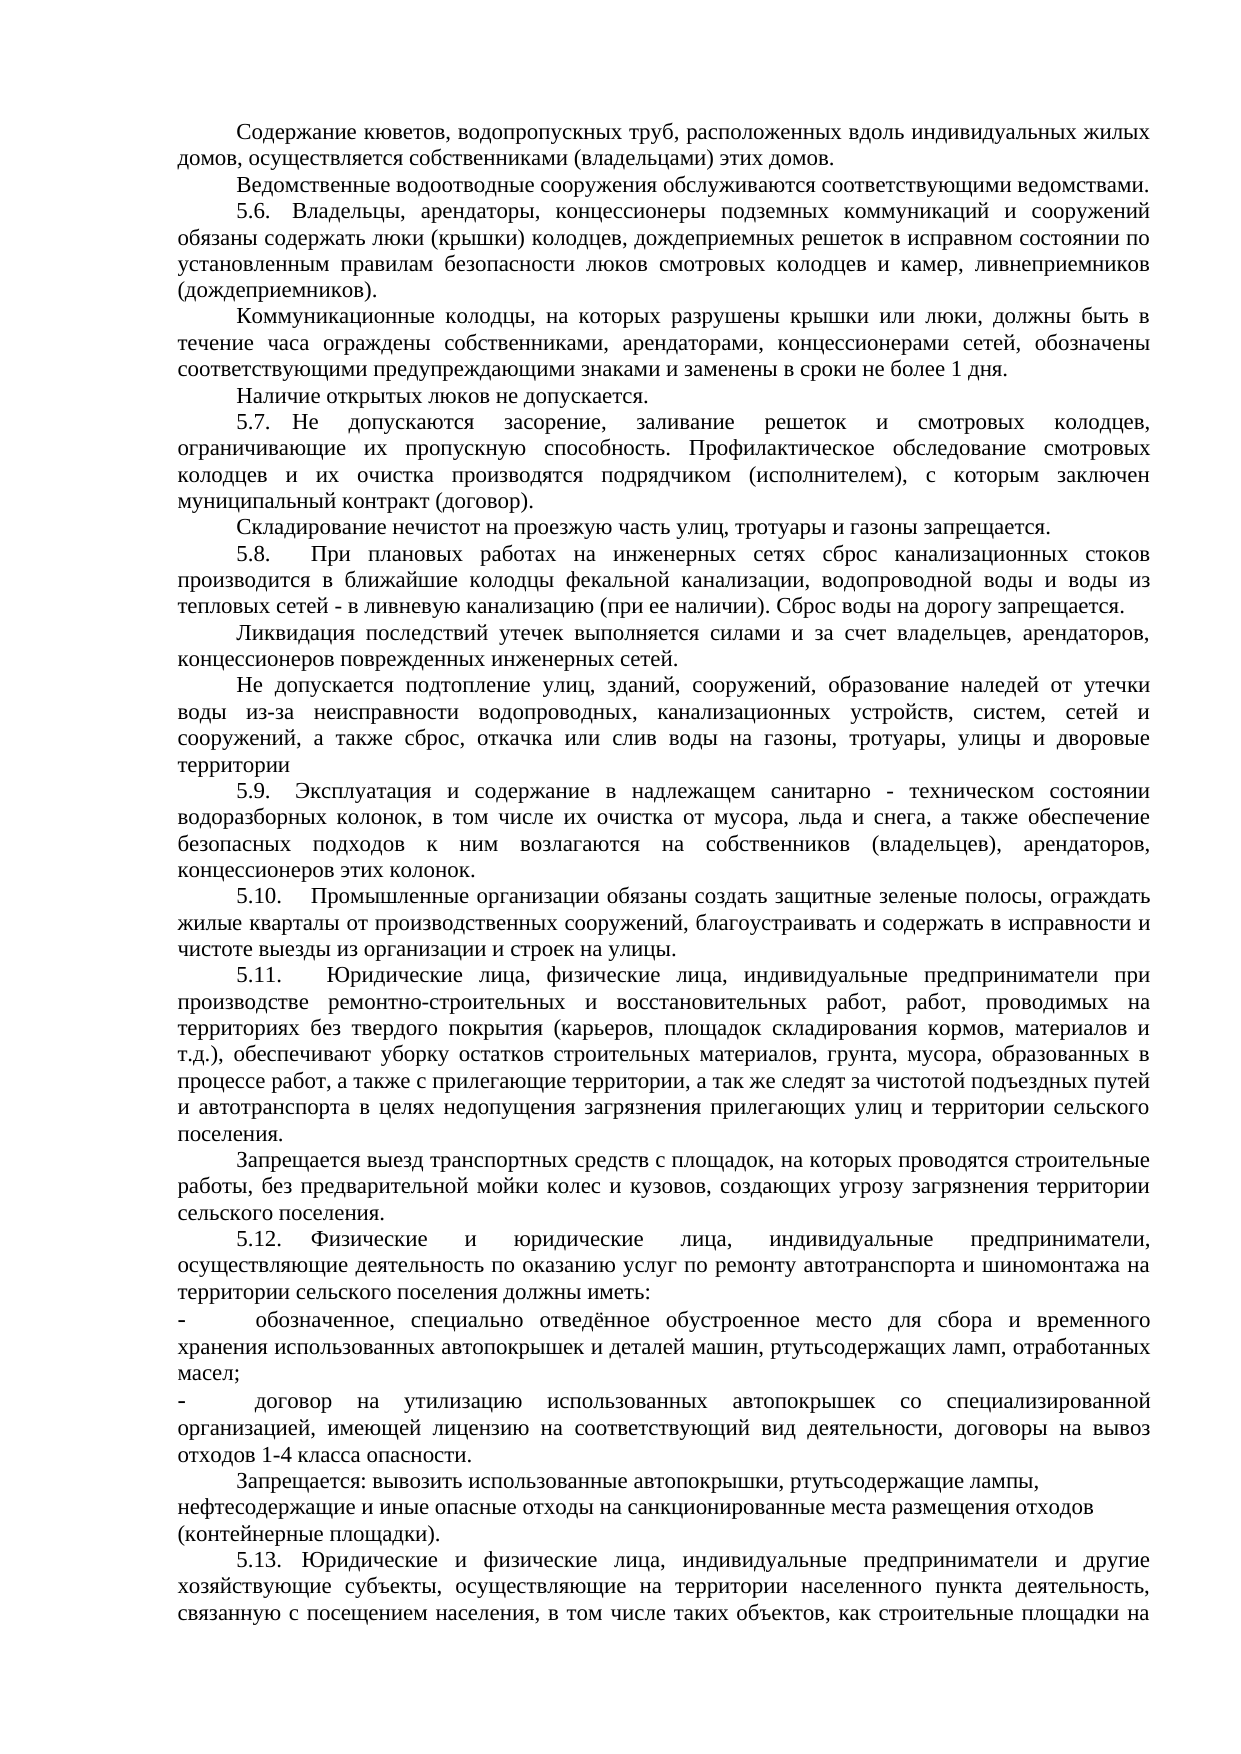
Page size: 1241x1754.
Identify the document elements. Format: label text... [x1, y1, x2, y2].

text Содержание кюветов, водопропускных труб, расположенных вдоль индивидуальных жилых домов, осуществляется собственниками (владельцами) этих домов. [177, 118, 1152, 171]
text Не допускается подтопление улиц, зданий, сооружений, образование наледей от утечки воды из-за неисправности водопроводных, канализационных устройств, систем, сетей и сооружений, а также сброс, откачка или слив воды на газоны, тротуары, улицы и дворовые территории [177, 672, 1152, 777]
list Эксплуатация и содержание в надлежащем санитарно - техническом состоянии водоразборных колонок, в том числе их очистка от мусора, льда и снега, а также обеспечение безопасных подходов к ним возлагаются на собственников (владельцев), арендаторов, концессионеров этих колонок. [177, 777, 1152, 882]
list Физические и юридические лица, индивидуальные предприниматели, осуществляющие деятельность по оказанию услуг по ремонту автотранспорта и шиномонтажа на территории сельского поселения должны иметь: [177, 1225, 1152, 1304]
list Юридические лица, физические лица, индивидуальные предприниматели при производстве ремонтно-строительных и восстановительных работ, работ, проводимых на территориях без твердого покрытия (карьеров, площадок складирования кормов, материалов и т.д.), обеспечивают уборку остатков строительных материалов, грунта, мусора, образованных в процессе работ, а также с прилегающие территории, а так же следят за чистотой подъездных путей и автотранспорта в целях недопущения загрязнения прилегающих улиц и территории сельского поселения. [177, 961, 1152, 1146]
text Запрещается выезд транспортных средств с площадок, на которых проводятся строительные работы, без предварительной мойки колес и кузовов, создающих угрозу загрязнения территории сельского поселения. [177, 1146, 1152, 1225]
text Коммуникационные колодцы, на которых разрушены крышки или люки, должны быть в течение часа ограждены собственниками, арендаторами, концессионерами сетей, обозначены соответствующими предупреждающими знаками и заменены в сроки не более 1 дня. [177, 303, 1152, 382]
list Не допускаются засорение, заливание решеток и смотровых колодцев, ограничивающие их пропускную способность. Профилактическое обследование смотровых колодцев и их очистка производятся подрядчиком (исполнителем), с которым заключен муниципальный контракт (договор). [177, 408, 1152, 513]
list обозначенное, специально отведённое обустроенное место для сбора и временного хранения использованных автопокрышек и деталей машин, ртутьсодержащих ламп, отработанных масел; [177, 1304, 1152, 1386]
list Владельцы, арендаторы, концессионеры подземных коммуникаций и сооружений обязаны содержать люки (крышки) колодцев, дождеприемных решеток в исправном состоянии по установленным правилам безопасности люков смотровых колодцев и камер, ливнеприемников (дождеприемников). [177, 197, 1152, 303]
text Ликвидация последствий утечек выполняется силами и за счет владельцев, арендаторов, концессионеров поврежденных инженерных сетей. [177, 619, 1152, 672]
text Складирование нечистот на проезжую часть улиц, тротуары и газоны запрещается. [177, 513, 1152, 540]
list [177, 1546, 1152, 1625]
list Промышленные организации обязаны создать защитные зеленые полосы, ограждать жилые кварталы от производственных сооружений, благоустраивать и содержать в исправности и чистоте выезды из организации и строек на улицы. [177, 882, 1152, 961]
text Наличие открытых люков не допускается. [177, 382, 1152, 408]
text Ведомственные водоотводные сооружения обслуживаются соответствующими ведомствами. [177, 171, 1152, 197]
text Запрещается: вывозить использованные автопокрышки, ртутьсодержащие лампы, нефтесодержащие и иные опасные отходы на санкционированные места размещения отходов (контейнерные площадки). [177, 1467, 1152, 1546]
list При плановых работах на инженерных сетях сброс канализационных стоков производится в ближайшие колодцы фекальной канализации, водопроводной воды и воды из тепловых сетей - в ливневую канализацию (при ее наличии). Сброс воды на дорогу запрещается. [177, 540, 1152, 619]
list договор на утилизацию использованных автопокрышек со специализированной организацией, имеющей лицензию на соответствующий вид деятельности, договоры на вывоз отходов 1-4 класса опасности. [177, 1386, 1152, 1467]
